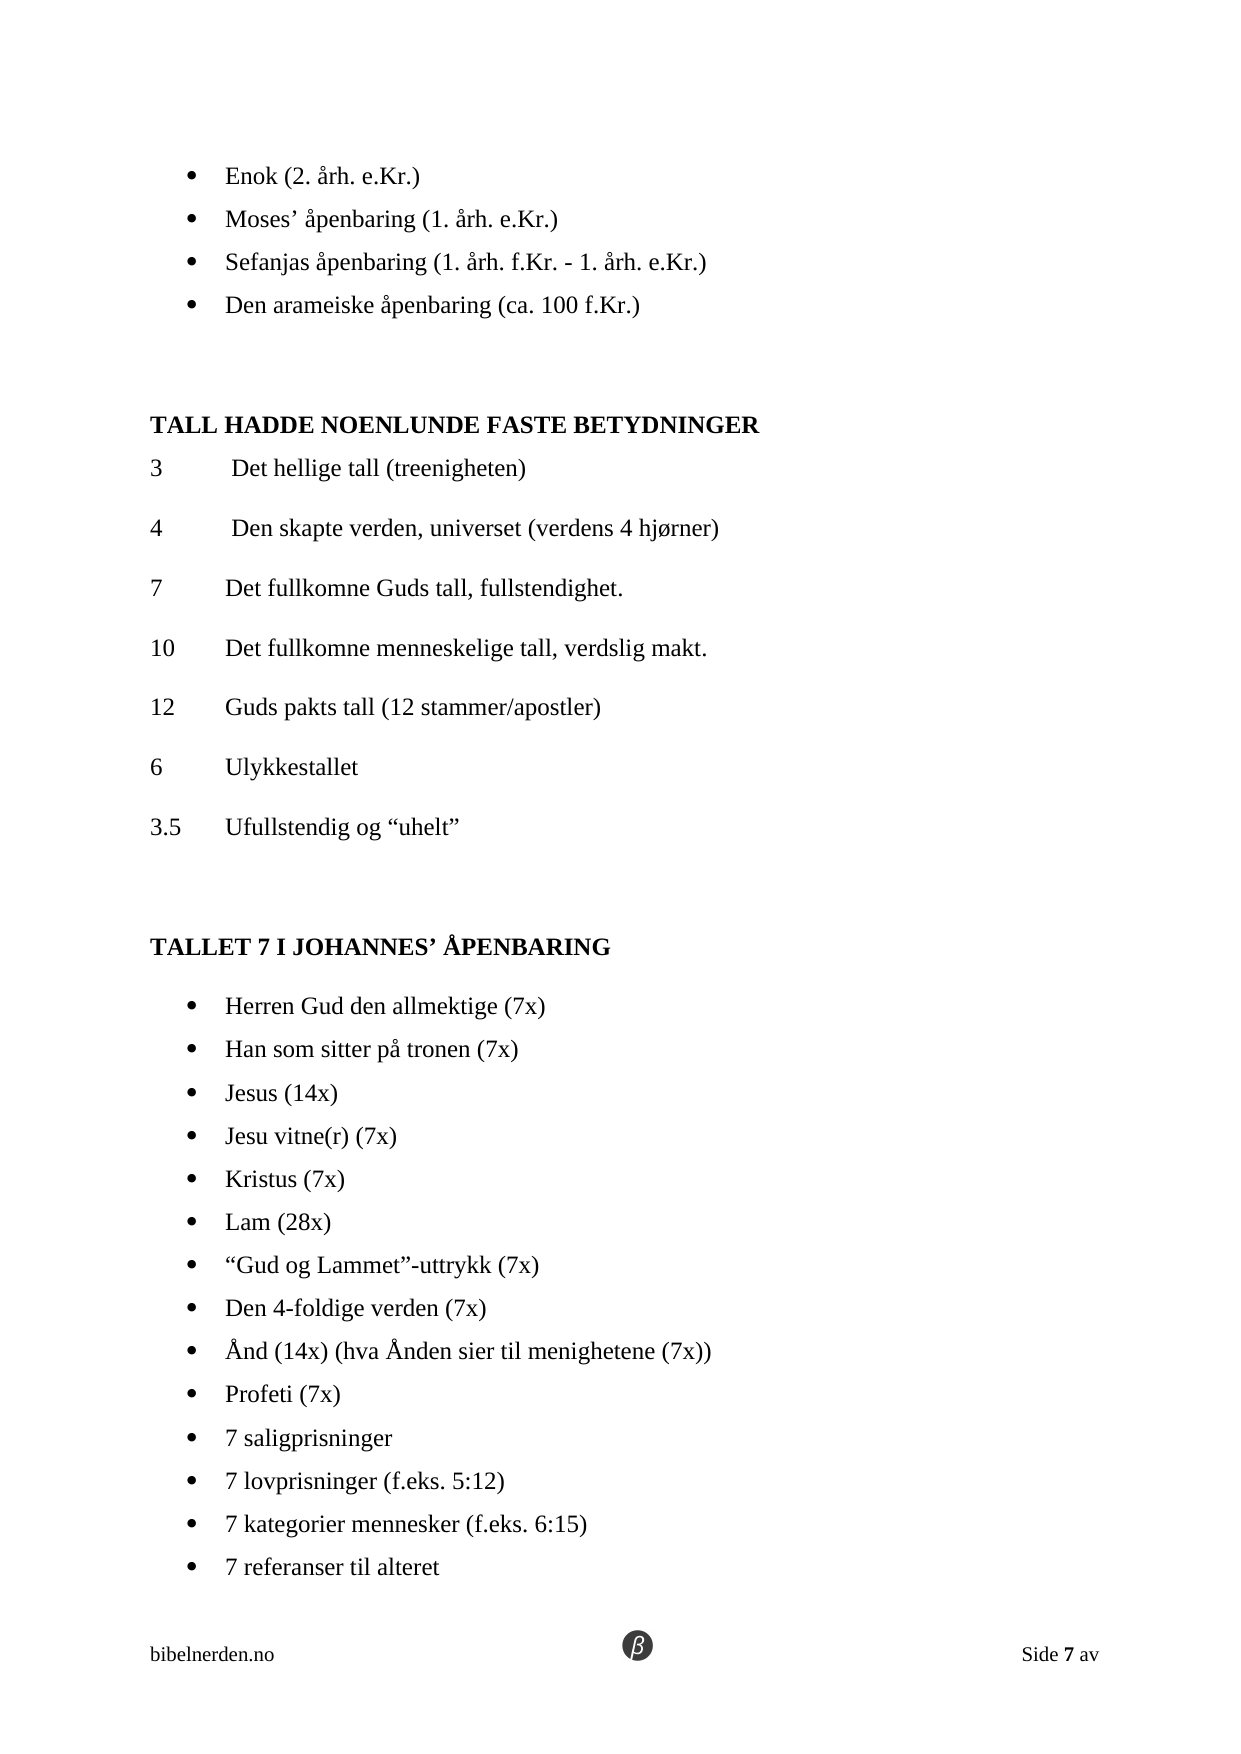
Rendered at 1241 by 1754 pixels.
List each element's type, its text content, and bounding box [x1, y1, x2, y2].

list Sefanjas åpenbaring (1. årh. f.Kr. - 1. årh. e.Kr.) [187, 247, 1090, 276]
text TALLET 7 I JOHANNES’ ÅPENBARING [150, 932, 1090, 960]
list 7 referanser til alteret [187, 1552, 1090, 1581]
list “Gud og Lammet”-uttrykk (7x) [187, 1250, 1090, 1279]
list Han som sitter på tronen (7x) [187, 1034, 1090, 1063]
text 6 Ulykkestallet [150, 752, 1090, 781]
text 3.5 Ufullstendig og “uhelt” [150, 812, 1090, 841]
list 7 lovprisninger (f.eks. 5:12) [187, 1466, 1090, 1494]
list 7 saligprisninger [187, 1423, 1090, 1451]
list Kristus (7x) [187, 1164, 1090, 1193]
list Profeti (7x) [187, 1379, 1090, 1408]
picture [621, 1629, 654, 1662]
text 10 Det fullkomne menneskelige tall, verdslig makt. [150, 633, 1090, 661]
subtitle TALL HADDE NOENLUNDE FASTE BETYDNINGER [150, 410, 1090, 439]
list 7 kategorier mennesker (f.eks. 6:15) [187, 1509, 1090, 1538]
list Den 4-foldige verden (7x) [187, 1293, 1090, 1322]
text 4 Den skapte verden, universet (verdens 4 hjørner) [150, 513, 1090, 542]
list Lam (28x) [187, 1207, 1090, 1236]
list Moses’ åpenbaring (1. årh. e.Kr.) [187, 204, 1090, 233]
text 3 Det hellige tall (treenigheten) [150, 453, 1090, 482]
list Jesus (14x) [187, 1078, 1090, 1106]
list Herren Gud den allmektige (7x) [187, 991, 1090, 1020]
text 12 Guds pakts tall (12 stammer/apostler) [150, 692, 1090, 721]
list Ånd (14x) (hva Ånden sier til menighetene (7x)) [187, 1336, 1090, 1365]
text 7 Det fullkomne Guds tall, fullstendighet. [150, 573, 1090, 602]
list Den arameiske åpenbaring (ca. 100 f.Kr.) [187, 291, 1090, 319]
list Jesu vitne(r) (7x) [187, 1121, 1090, 1149]
list Enok (2. årh. e.Kr.) [187, 161, 1090, 190]
